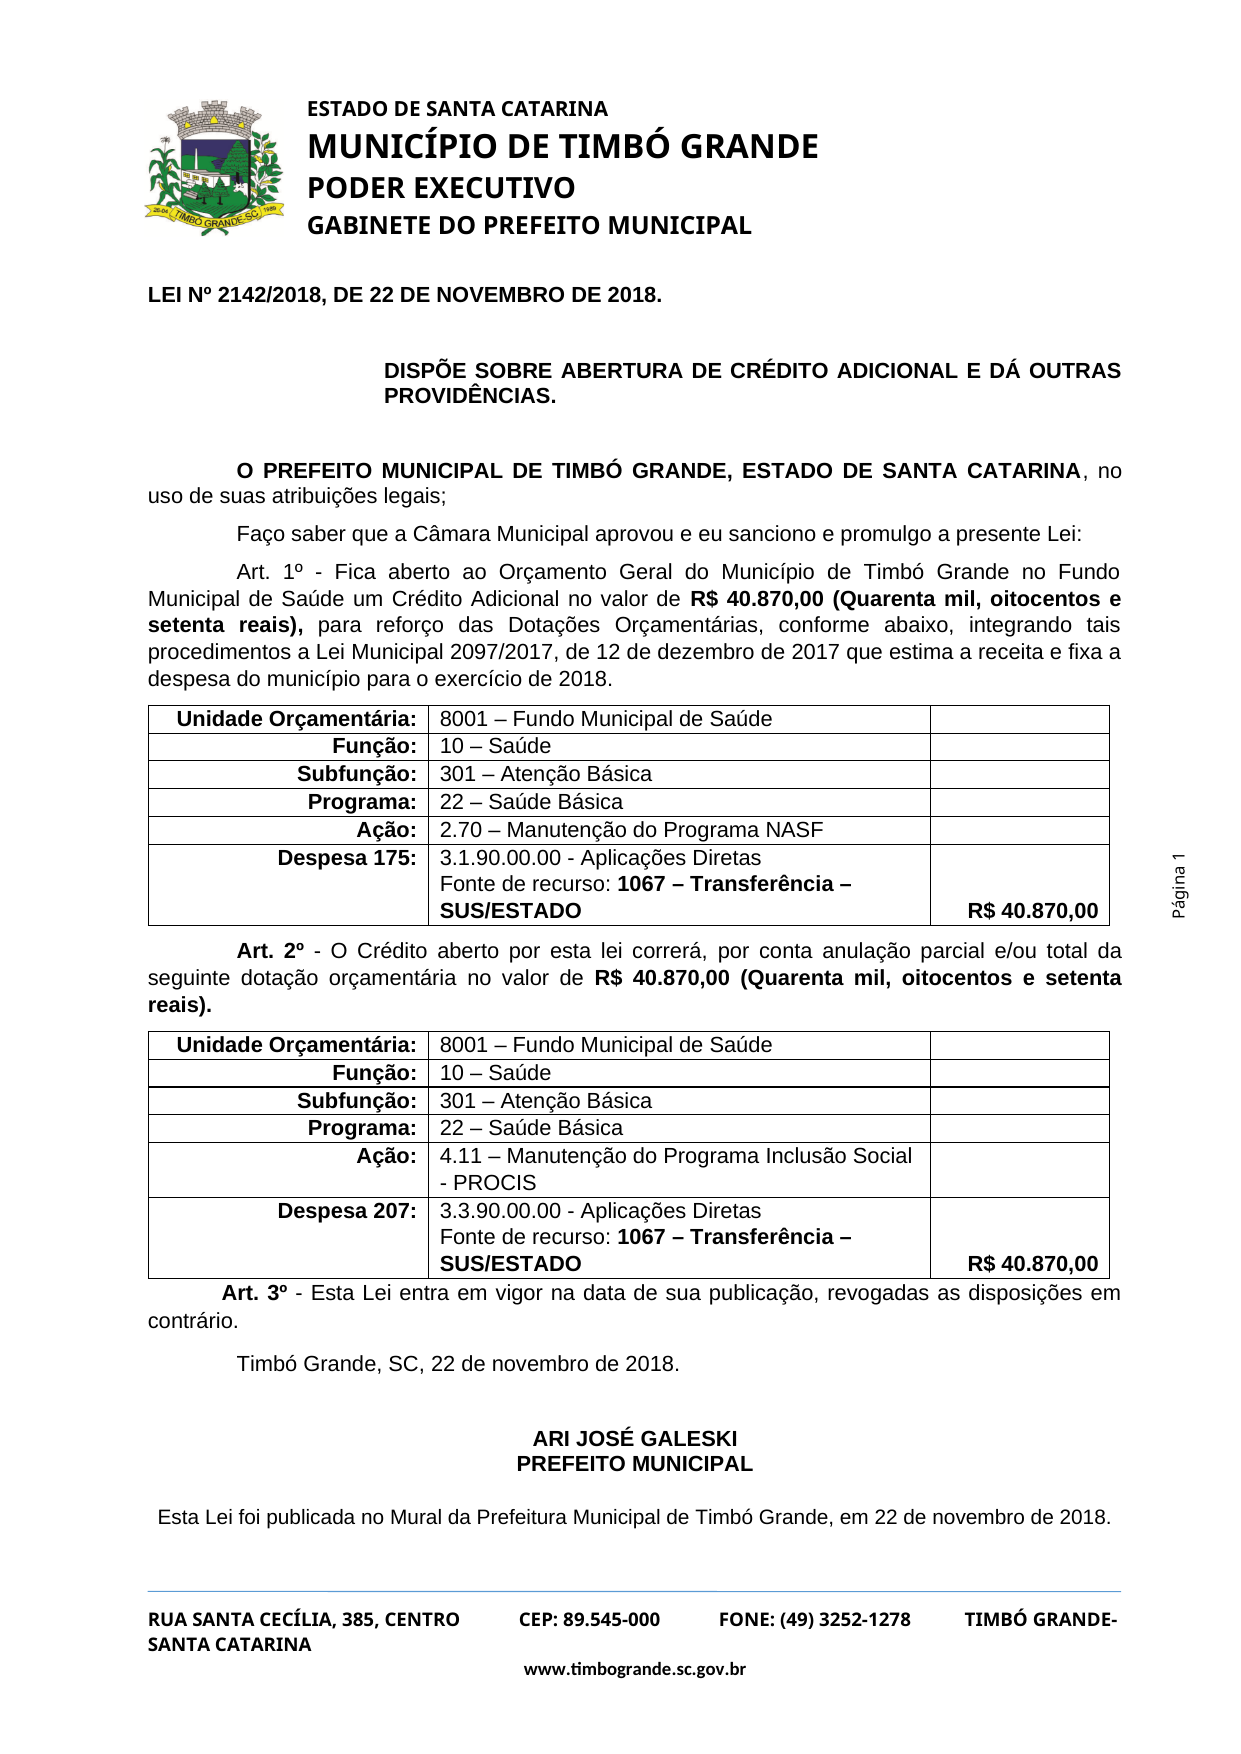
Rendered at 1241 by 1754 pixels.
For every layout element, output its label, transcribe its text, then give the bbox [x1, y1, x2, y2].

table_header Unidade Orçamentária: [149, 706, 428, 732]
table_cell R$ 40.870,00 [931, 845, 1109, 925]
picture [144, 99, 285, 237]
table_header [931, 1032, 1109, 1059]
table_header Unidade Orçamentária: [149, 1032, 428, 1059]
table_cell 3.3.90.00.00 - Aplicações Diretas Fonte de recurso: 1067 – Transferência – SUS/ESTADO [429, 1198, 930, 1278]
table_header 8001 – Fundo Municipal de Saúde [429, 706, 930, 732]
text Esta Lei foi publicada no Mural da Prefeitura Municipal de Timbó Grande, em 22 de novembro de 2018. [148, 1504, 1122, 1528]
table_cell [931, 761, 1109, 788]
table_cell Função: [149, 734, 428, 760]
text Timbó Grande, SC, 22 de novembro de 2018. [148, 1351, 1122, 1376]
text LEI Nº 2142/2018, DE 22 de NOVEMbro dE 2018. [148, 282, 1122, 307]
table_cell Despesa 175: [149, 845, 428, 925]
table_cell R$ 40.870,00 [931, 1198, 1109, 1278]
table_header 8001 – Fundo Municipal de Saúde [429, 1032, 930, 1059]
table_cell [931, 817, 1109, 844]
text Prefeito Municipal [148, 1451, 1122, 1504]
table_cell 22 – Saúde Básica [429, 789, 930, 816]
table_cell 10 – Saúde [429, 1060, 930, 1086]
table_cell [931, 1143, 1109, 1197]
table_cell Programa: [149, 1115, 428, 1142]
table_cell 301 – Atenção Básica [429, 1088, 930, 1114]
table_cell 22 – Saúde Básica [429, 1115, 930, 1142]
table_cell [931, 1088, 1109, 1114]
text Art. 3º - Esta Lei entra em vigor na data de sua publicação, revogadas as disposições em contrário. [148, 1279, 1122, 1334]
table_cell Subfunção: [149, 761, 428, 788]
table_cell Subfunção: [149, 1088, 428, 1114]
table_cell Função: [149, 1060, 428, 1086]
text Ari José GalEski [148, 1426, 1122, 1451]
text Art. 1º - Fica aberto ao Orçamento Geral do Município de Timbó Grande no Fundo Municipal de Saúde um Crédito Adicional no valor de R$ 40.870,00 (Quarenta mil, oitocentos e setenta reais), para reforço das Dotações Orçamentárias, conforme abaixo, integrando tais procedimentos a Lei Municipal 2097/2017, de 12 de dezembro de 2017 que estima a receita e fixa a despesa do município para o exercício de 2018. [148, 559, 1122, 691]
table_cell [931, 789, 1109, 816]
table_cell 2.70 – Manutenção do Programa NASF [429, 817, 930, 844]
text DISPÕE SOBRE ABERTURA DE CRÉDITO ADICIONAL E DÁ OUTRAS PROVIDÊNCIAS. [384, 357, 1122, 408]
table_cell [931, 1060, 1109, 1086]
table_cell Programa: [149, 789, 428, 816]
table_cell [931, 1115, 1109, 1142]
table_cell Ação: [149, 1143, 428, 1197]
table_cell 3.1.90.00.00 - Aplicações Diretas Fonte de recurso: 1067 – Transferência – SUS/ESTADO [429, 845, 930, 925]
table_cell Ação: [149, 817, 428, 844]
table_cell Despesa 207: [149, 1198, 428, 1278]
table_cell 301 – Atenção Básica [429, 761, 930, 788]
table_cell [931, 734, 1109, 760]
text Art. 2º - O Crédito aberto por esta lei correrá, por conta anulação parcial e/ou total da seguinte dotação orçamentária no valor de R$ 40.870,00 (Quarenta mil, oitocentos e setenta reais). [148, 938, 1122, 1017]
text O PREFEITO MUNICIPAL DE TIMBÓ GRANDE, ESTADO DE SANTA CATARINA, no uso de suas atribuições legais; [148, 458, 1122, 508]
text Faço saber que a Câmara Municipal aprovou e eu sanciono e promulgo a presente Lei: [148, 521, 1122, 546]
table_header [931, 706, 1109, 732]
table_cell 10 – Saúde [429, 734, 930, 760]
table_cell 4.11 – Manutenção do Programa Inclusão Social - PROCIS [429, 1143, 930, 1197]
